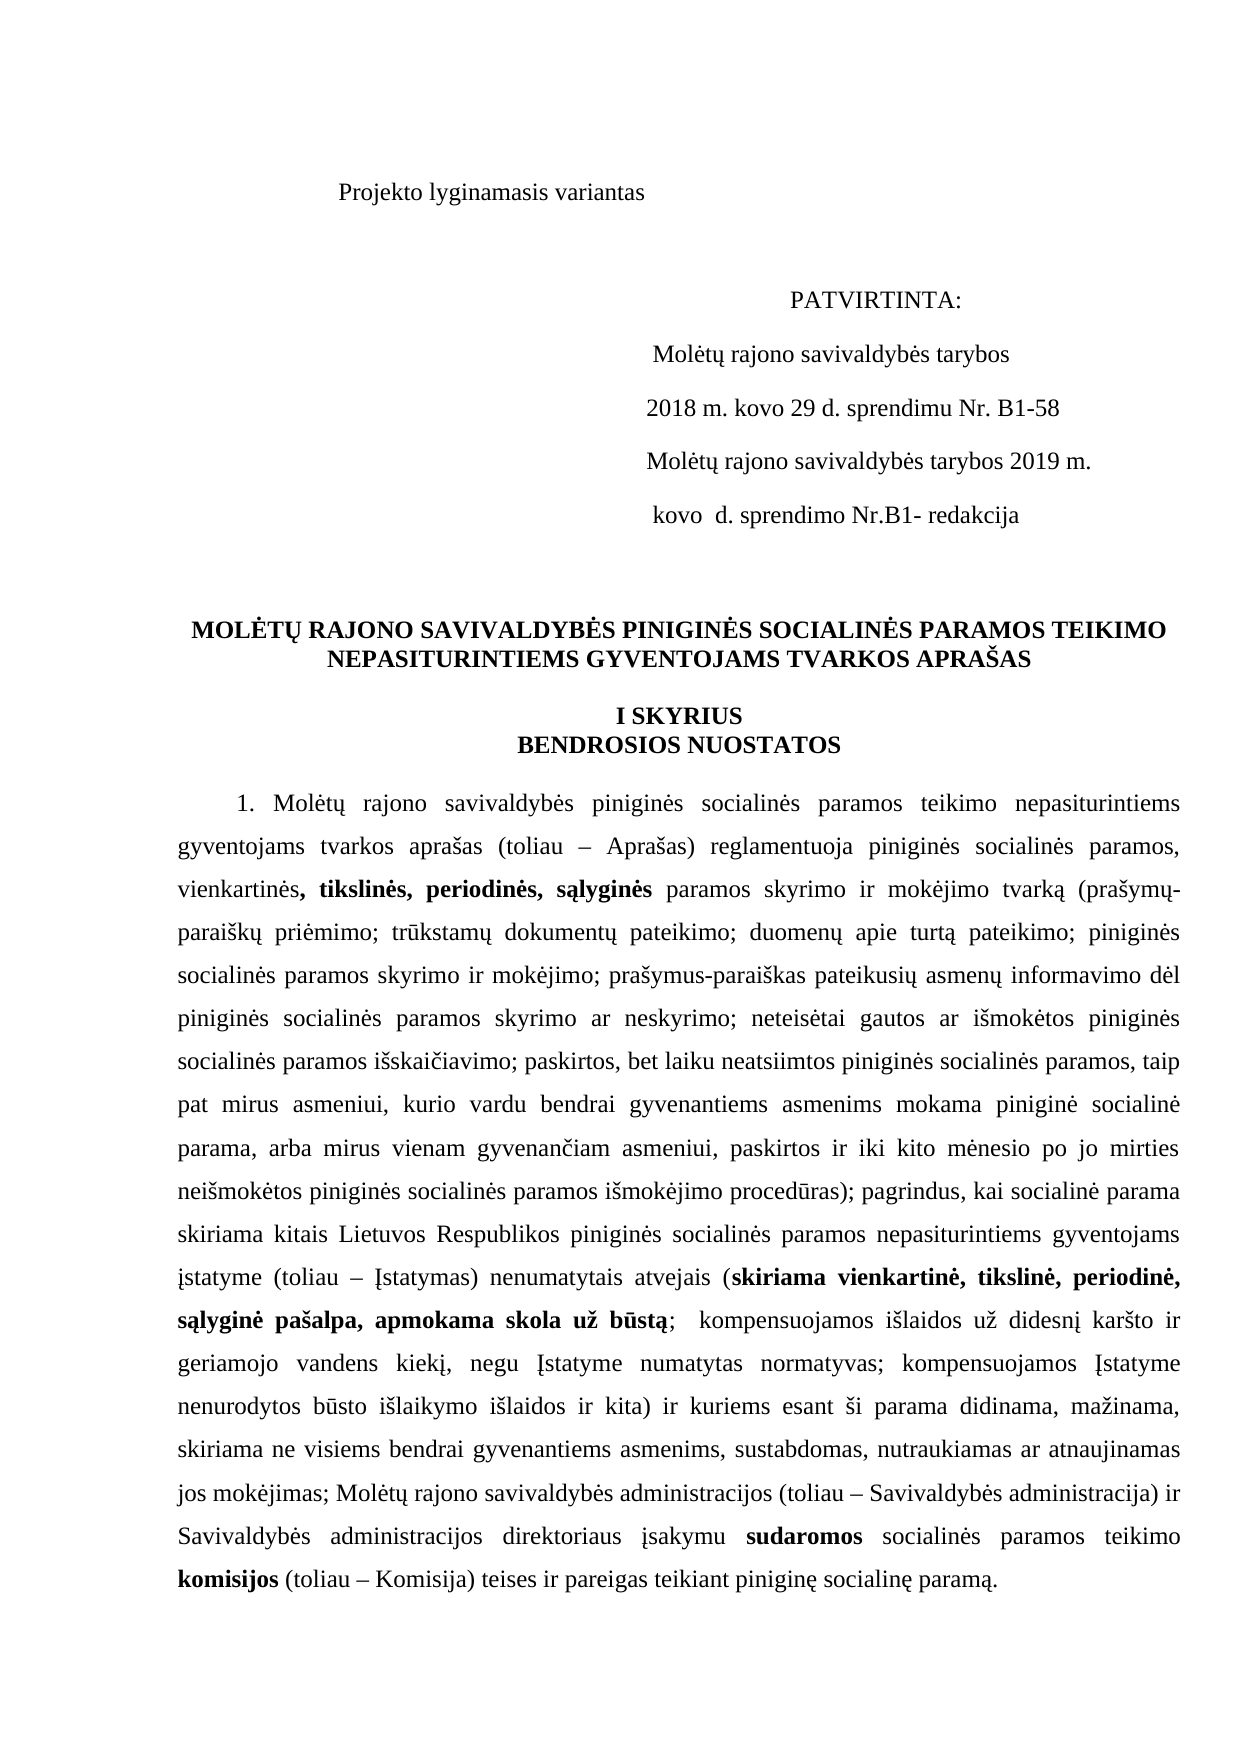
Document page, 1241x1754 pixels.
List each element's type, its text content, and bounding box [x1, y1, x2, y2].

text 2018 m. kovo 29 d. sprendimu Nr. B1-58 [177, 393, 1181, 421]
text 1. Molėtų rajono savivaldybės piniginės socialinės paramos teikimo nepasiturintiems gyventojams tvarkos aprašas (toliau – Aprašas) reglamentuoja piniginės socialinės paramos, vienkartinės, tikslinės, periodinės, sąlyginės paramos skyrimo ir mokėjimo tvarką (prašymų-paraiškų priėmimo; trūkstamų dokumentų pateikimo; duomenų apie turtą pateikimo; piniginės socialinės paramos skyrimo ir mokėjimo; prašymus-paraiškas pateikusių asmenų informavimo dėl piniginės socialinės paramos skyrimo ar neskyrimo; neteisėtai gautos ar išmokėtos piniginės socialinės paramos išskaičiavimo; paskirtos, bet laiku neatsiimtos piniginės socialinės paramos, taip pat mirus asmeniui, kurio vardu bendrai gyvenantiems asmenims mokama piniginė socialinė parama, arba mirus vienam gyvenančiam asmeniui, paskirtos ir iki kito mėnesio po jo mirties neišmokėtos piniginės socialinės paramos išmokėjimo procedūras); pagrindus, kai socialinė parama skiriama kitais Lietuvos Respublikos piniginės socialinės paramos nepasiturintiems gyventojams įstatyme (toliau – Įstatymas) nenumatytais atvejais (skiriama vienkartinė, tikslinė, periodinė, sąlyginė pašalpa, apmokama skola už būstą; kompensuojamos išlaidos už didesnį karšto ir geriamojo vandens kiekį, negu Įstatyme numatytas normatyvas; kompensuojamos Įstatyme nenurodytos būsto išlaikymo išlaidos ir kita) ir kuriems esant ši parama didinama, mažinama, skiriama ne visiems bendrai gyvenantiems asmenims, sustabdomas, nutraukiamas ar atnaujinamas jos mokėjimas; Molėtų rajono savivaldybės administracijos (toliau – Savivaldybės administracija) ir Savivaldybės administracijos direktoriaus įsakymu sudaromos socialinės paramos teikimo komisijos (toliau – Komisija) teises ir pareigas teikiant piniginę socialinę paramą. [177, 788, 1181, 1593]
text MOLĖTŲ RAJONO SAVIVALDYBĖS PINIGINĖS SOCIALINĖS PARAMOS TEIKIMO NEPASITURINTIEMS GYVENTOJAMS TVARKOS APRAŠAS [177, 615, 1181, 673]
text PATVIRTINTA: [177, 285, 1181, 314]
text Projekto lyginamasis variantas [177, 177, 1181, 206]
text BENDROSIOS NUOSTATOS [177, 730, 1181, 759]
text Molėtų rajono savivaldybės tarybos [177, 339, 1181, 367]
text kovo d. sprendimo Nr.B1- redakcija [177, 500, 1181, 529]
text I SKYRIUS [177, 701, 1181, 730]
text Molėtų rajono savivaldybės tarybos 2019 m. [177, 446, 1181, 475]
